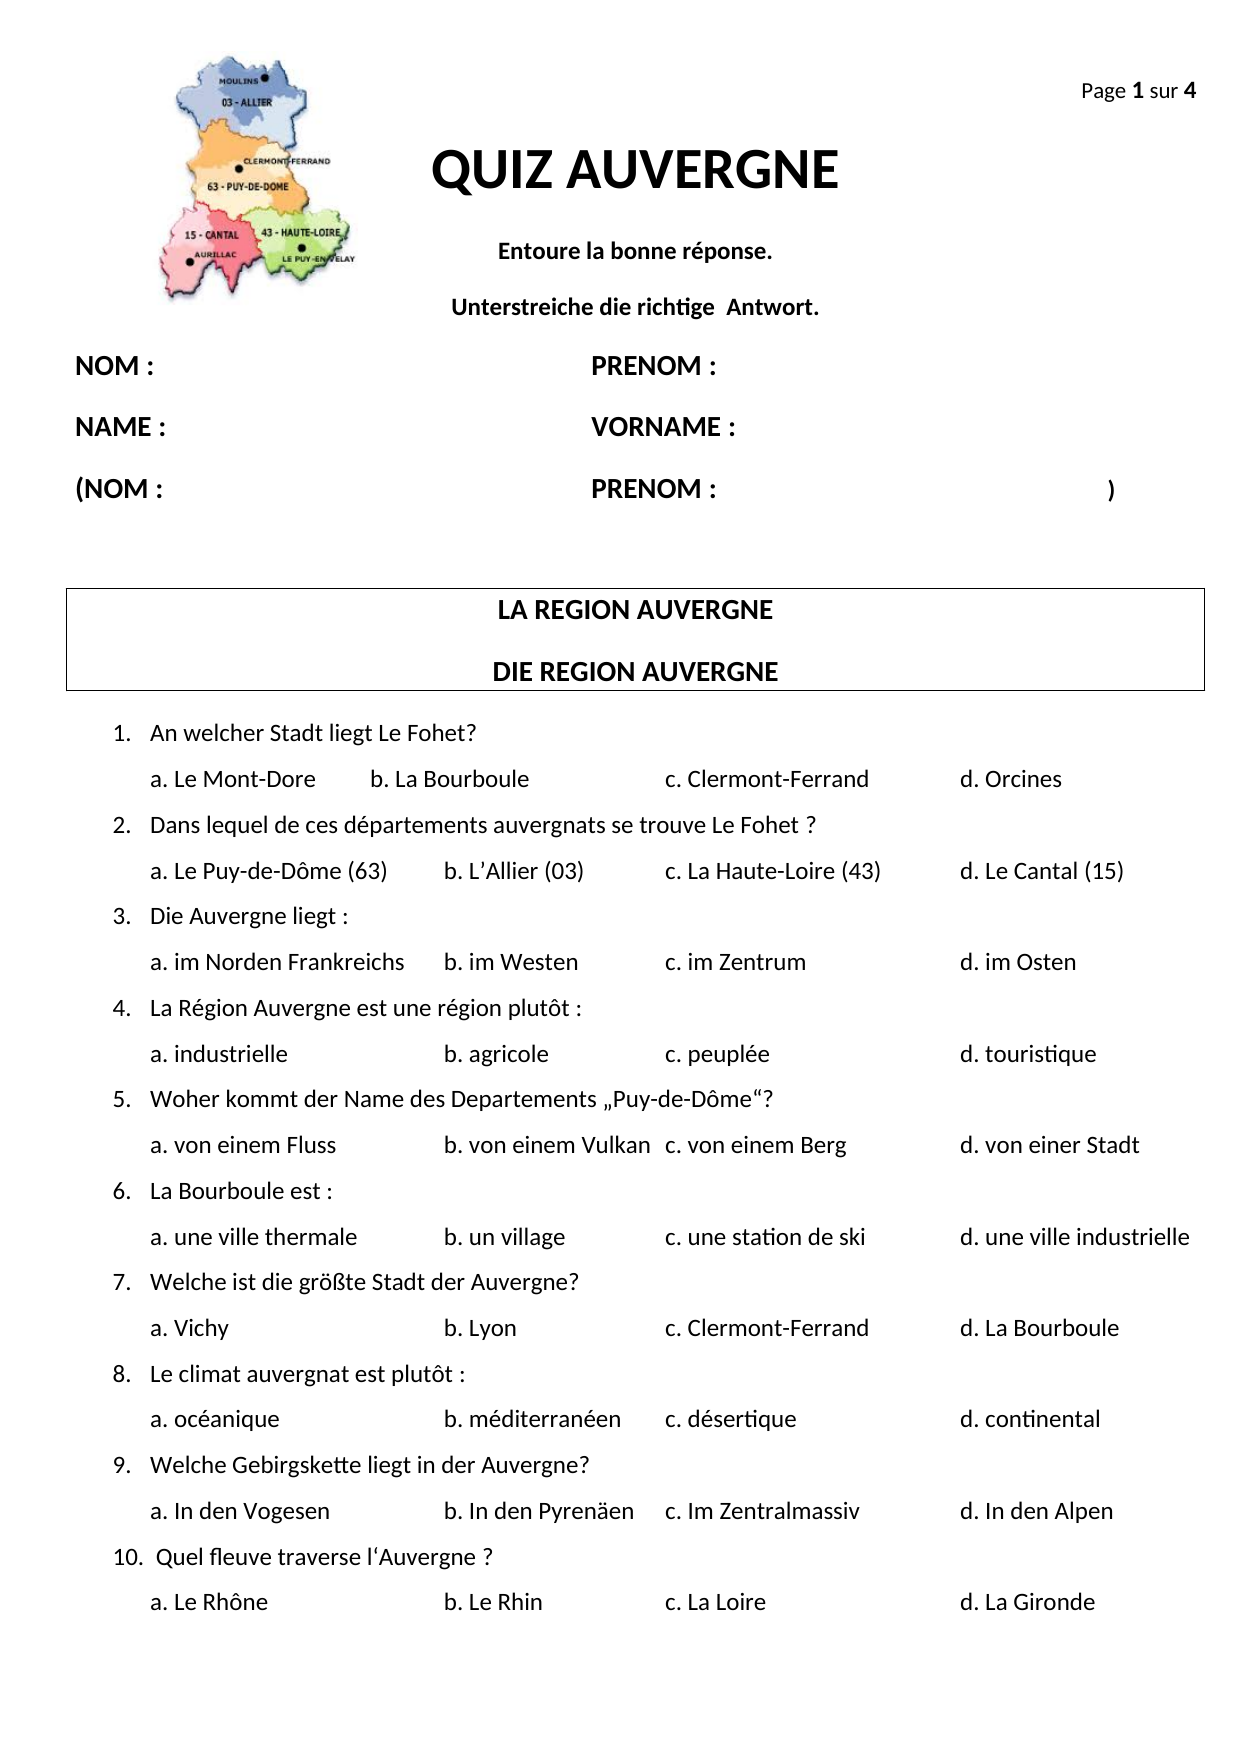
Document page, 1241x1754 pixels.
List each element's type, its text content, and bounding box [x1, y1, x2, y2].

list a. Vichy b. Lyon c. Clermont-Ferrand d. La Bourboule [150, 1312, 1196, 1343]
list a. In den Vogesen b. In den Pyrenäen c. Im Zentralmassiv d. In den Alpen [150, 1495, 1196, 1526]
picture [122, 51, 377, 132]
text Unterstreiche die richtige Antwort. [75, 291, 1196, 321]
list Die Auvergne liegt : [112, 901, 1196, 931]
list a. océanique b. méditerranéen c. désertique d. continental [150, 1403, 1196, 1434]
picture [122, 203, 377, 235]
text (NOM : PRENOM : ) [75, 470, 1196, 506]
picture [122, 266, 377, 291]
list An welcher Stadt liegt Le Fohet? [112, 718, 1196, 748]
list La Région Auvergne est une région plutôt : [112, 992, 1196, 1022]
list a. une ville thermale b. un village c. une station de ski d. une ville industrielle [150, 1221, 1196, 1251]
list a. im Norden Frankreichs b. im Westen c. im Zentrum d. im Osten [150, 946, 1196, 977]
list Welche Gebirgskette liegt in der Auvergne? [112, 1449, 1196, 1480]
list La Bourboule est : [112, 1175, 1196, 1205]
text QUIZ AUVERGNE [75, 132, 1196, 203]
list a. Le Puy-de-Dôme (63) b. L’Allier (03) c. La Haute-Loire (43) d. Le Cantal (15) [150, 855, 1196, 885]
list Welche ist die größte Stadt der Auvergne? [112, 1266, 1196, 1297]
list Dans lequel de ces départements auvergnats se trouve Le Fohet ? [112, 809, 1196, 839]
list Woher kommt der Name des Departements „Puy-de-Dôme“? [112, 1083, 1196, 1114]
text LA REGION AUVERGNE [67, 589, 1204, 627]
list a. Le Rhône b. Le Rhin c. La Loire d. La Gironde [150, 1586, 1196, 1617]
list Le climat auvergnat est plutôt : [112, 1358, 1196, 1388]
text NOM : PRENOM : [75, 347, 1196, 382]
list a. Le Mont-Dore b. La Bourboule c. Clermont-Ferrand d. Orcines [150, 763, 1196, 794]
list Quel fleuve traverse l‘Auvergne ? [112, 1541, 1196, 1571]
text NAME : VORNAME : [75, 408, 1196, 444]
list a. von einem Fluss b. von einem Vulkan c. von einem Berg d. von einer Stadt [150, 1129, 1196, 1160]
text DIE REGION AUVERGNE [67, 649, 1204, 690]
list a. industrielle b. agricole c. peuplée d. touristique [150, 1038, 1196, 1068]
text Entoure la bonne réponse. [75, 235, 1196, 266]
